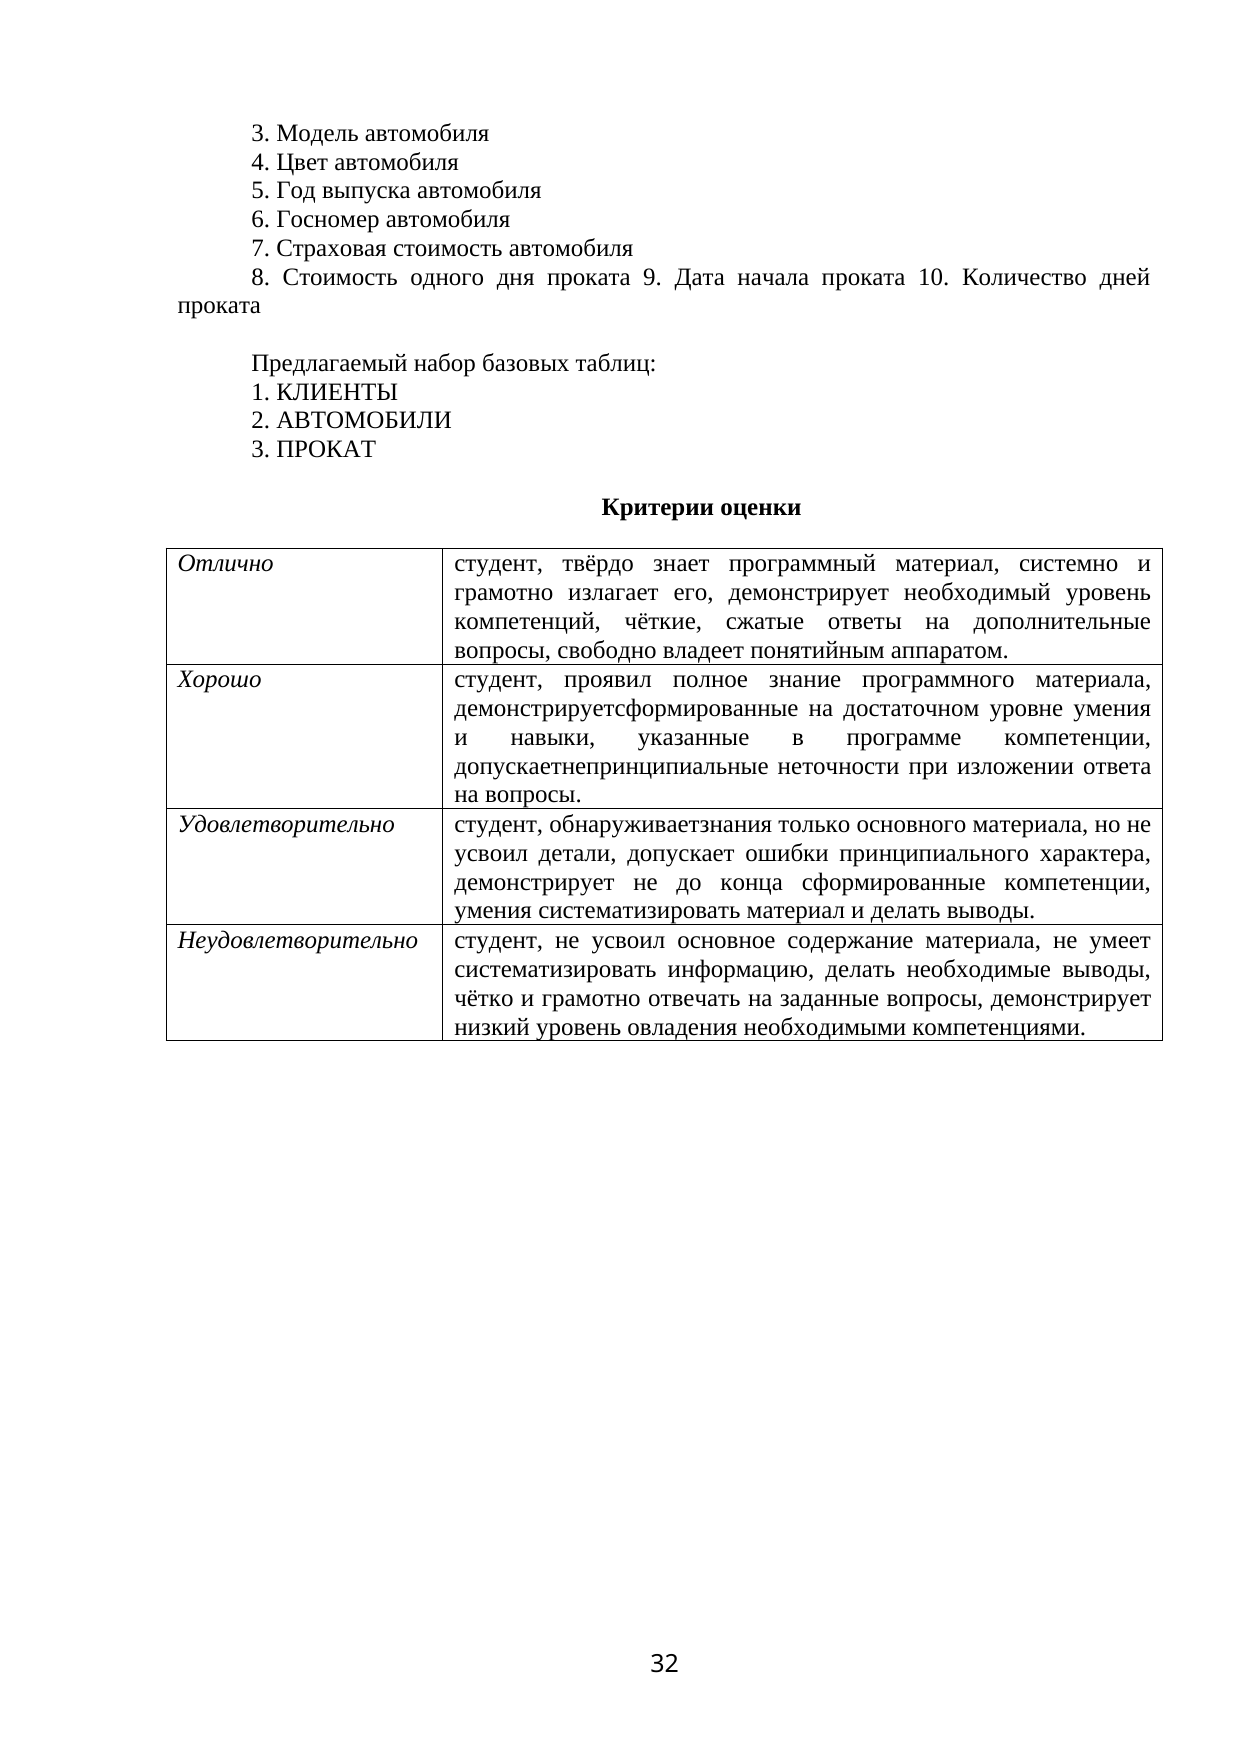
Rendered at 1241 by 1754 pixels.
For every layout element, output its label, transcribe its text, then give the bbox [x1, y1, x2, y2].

table_cell студент, проявил полное знание программного материала, демонстрируетсформированные на достаточном уровне умения и навыки, указанные в программе компетенции, допускаетнепринципиальные неточности при изложении ответа на вопросы. [443, 665, 1162, 808]
list Критерии оценки [177, 492, 1152, 521]
list 6. Госномер автомобиля [177, 204, 1152, 233]
table_cell Неудовлетворительно [167, 925, 442, 1040]
table_header студент, твёрдо знает программный материал, системно и грамотно излагает его, демонстрирует необходимый уровень компетенций, чёткие, сжатые ответы на дополнительные вопросы, свободно владеет понятийным аппаратом. [443, 549, 1162, 663]
list 4. Цвет автомобиля [177, 147, 1152, 176]
table_cell студент, обнаруживаетзнания только основного материала, но не усвоил детали, допускает ошибки принципиального характера, демонстрирует не до конца сформированные компетенции, умения систематизировать материал и делать выводы. [443, 809, 1162, 924]
table_header Отлично [167, 549, 442, 663]
list 7. Страховая стоимость автомобиля [177, 233, 1152, 262]
list 8. Стоимость одного дня проката 9. Дата начала проката 10. Количество дней проката [177, 262, 1152, 319]
table_cell студент, не усвоил основное содержание материала, не умеет систематизировать информацию, делать необходимые выводы, чётко и грамотно отвечать на заданные вопросы, демонстрирует низкий уровень овладения необходимыми компетенциями. [443, 925, 1162, 1040]
table_cell Удовлетворительно [167, 809, 442, 924]
table_cell Хорошо [167, 665, 442, 808]
list Предлагаемый набор базовых таблиц: [177, 348, 1152, 377]
list 1. КЛИЕНТЫ [177, 377, 1152, 406]
list 3. ПРОКАТ [177, 434, 1152, 463]
list 5. Год выпуска автомобиля [177, 176, 1152, 204]
list 2. АВТОМОБИЛИ [177, 406, 1152, 434]
list 3. Модель автомобиля [177, 118, 1152, 147]
